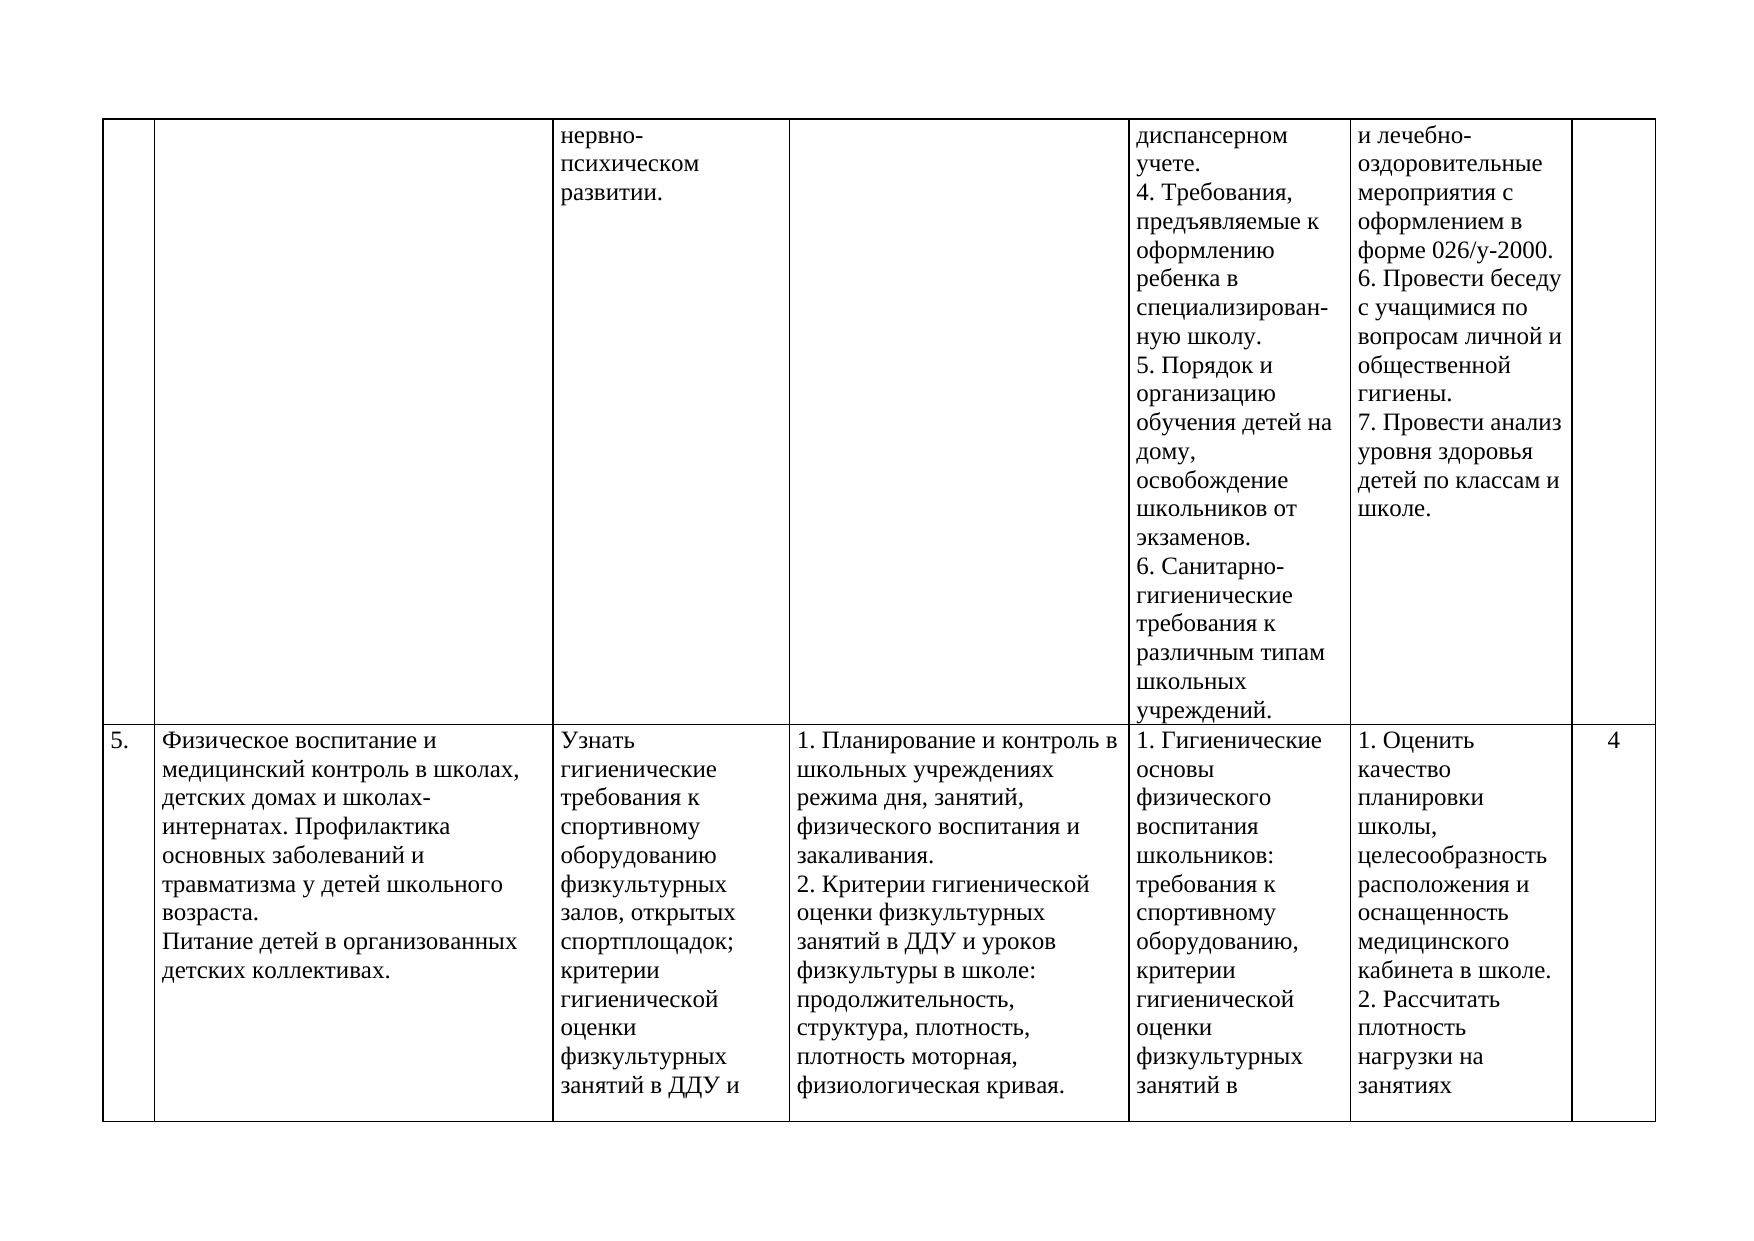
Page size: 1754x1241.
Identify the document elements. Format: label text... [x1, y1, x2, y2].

table_cell 4 [1573, 725, 1655, 1121]
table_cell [1351, 120, 1571, 723]
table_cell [1130, 120, 1350, 723]
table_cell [554, 725, 789, 1121]
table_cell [554, 120, 789, 723]
table_cell 4. [104, 120, 154, 723]
table_cell 4 [1573, 120, 1655, 723]
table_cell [155, 725, 552, 1121]
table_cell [1351, 725, 1571, 1121]
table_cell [790, 120, 1128, 723]
table_cell 5. [104, 725, 154, 1121]
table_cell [790, 725, 1128, 1121]
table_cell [1130, 725, 1350, 1121]
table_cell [155, 120, 552, 723]
